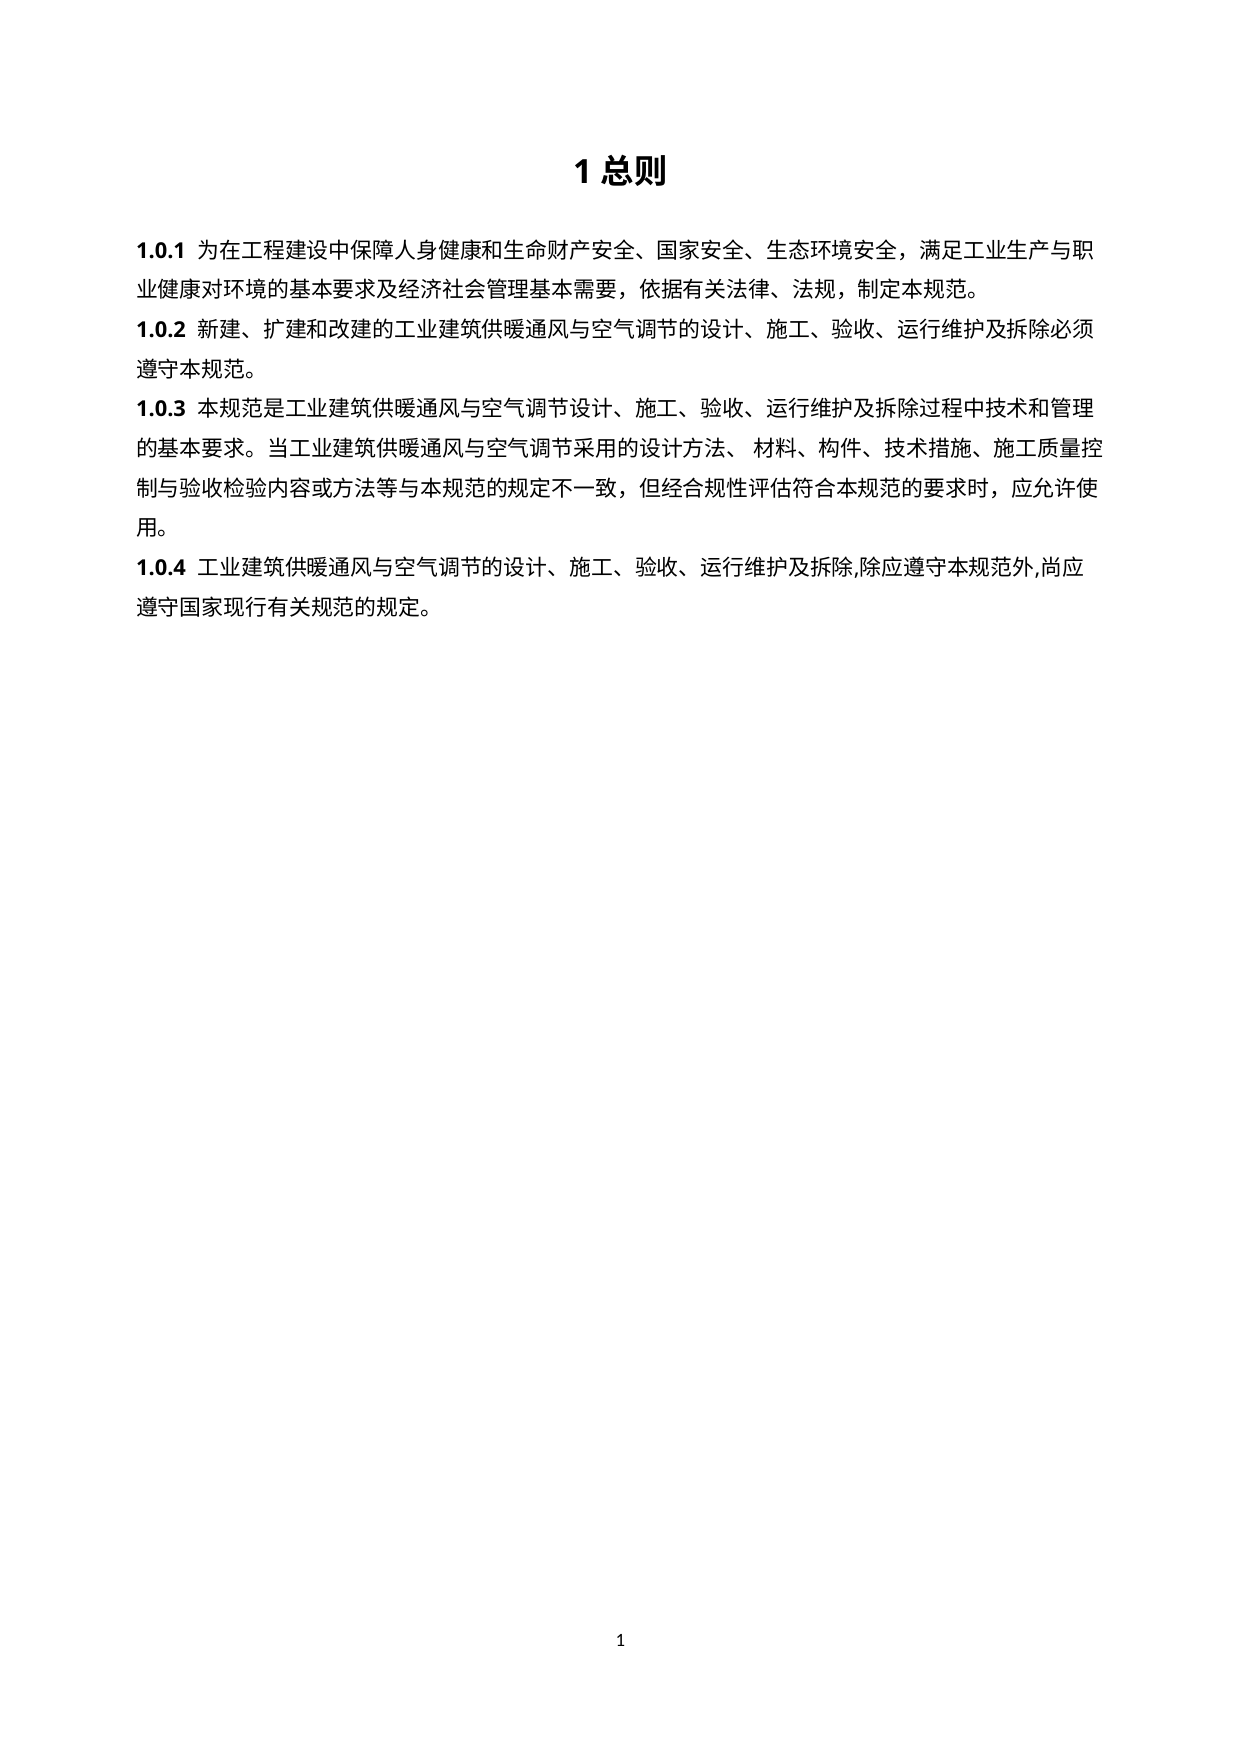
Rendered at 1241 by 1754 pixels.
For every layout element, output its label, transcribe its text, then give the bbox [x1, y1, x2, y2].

text 1.0.2 新建、扩建和改建的工业建筑供暖通风与空气调节的设计、施工、验收、运行维护及拆除必须遵守本规范。 [136, 312, 1104, 383]
text 1.0.1 为在工程建设中保障人身健康和生命财产安全、国家安全、生态环境安全，满足工业生产与职业健康对环境的基本要求及经济社会管理基本需要，依据有关法律、法规，制定本规范。 [136, 233, 1104, 304]
text 1.0.3 本规范是工业建筑供暖通风与空气调节设计、施工、验收、运行维护及拆除过程中技术和管理的基本要求。当工业建筑供暖通风与空气调节采用的设计方法、 材料、构件、技术措施、施工质量控制与验收检验内容或方法等与本规范的规定不一致，但经合规性评估符合本规范的要求时，应允许使用。 [136, 391, 1104, 542]
subtitle 1 总则 [136, 145, 1104, 194]
text 1.0.4 工业建筑供暖通风与空气调节的设计、施工、验收、运行维护及拆除,除应遵守本规范外,尚应遵守国家现行有关规范的规定。 [136, 550, 1104, 621]
